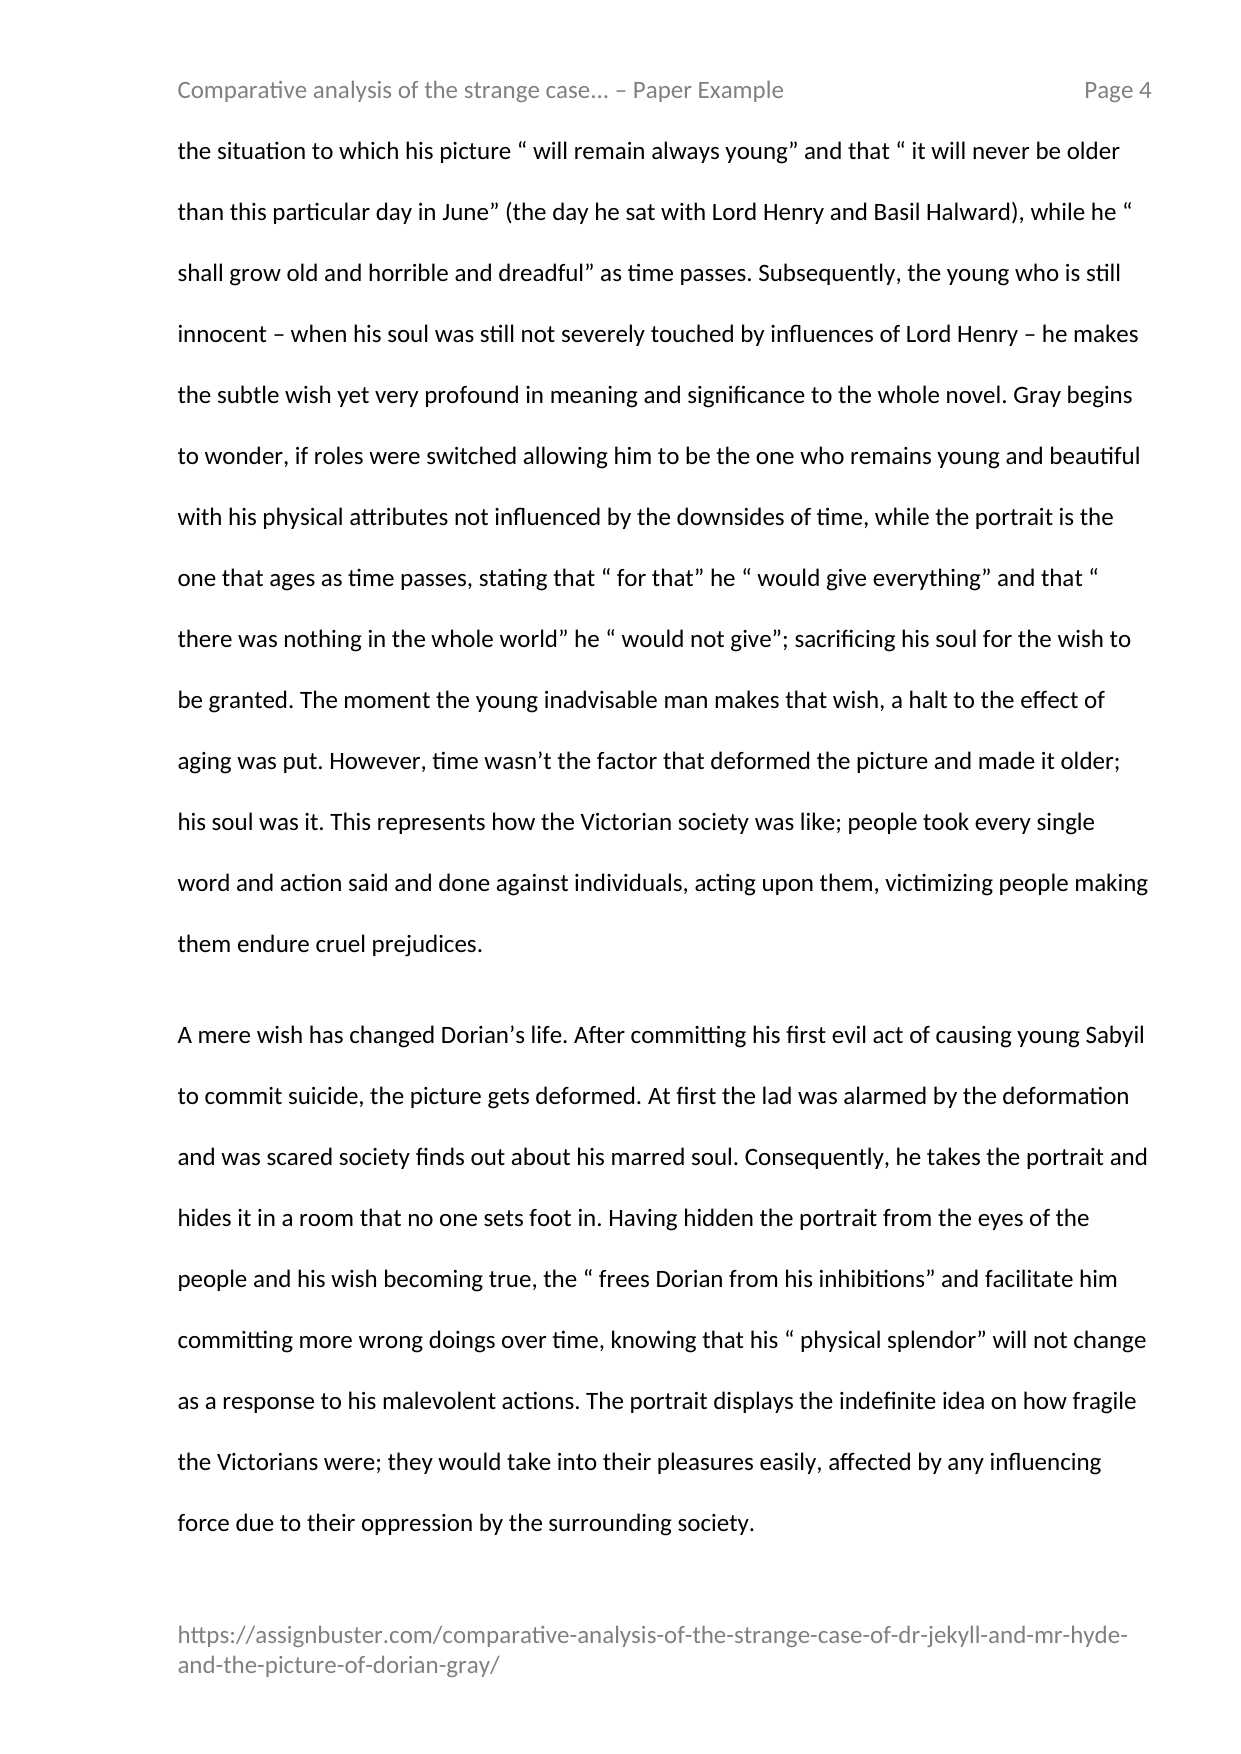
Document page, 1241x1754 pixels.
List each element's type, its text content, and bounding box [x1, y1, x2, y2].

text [177, 135, 1152, 959]
text A mere wish has changed Dorian’s life. After committing his first evil act of causing young Sabyil to commit suicide, the picture gets deformed. At first the lad was alarmed by the deformation and was scared society finds out about his marred soul. Consequently, he takes the portrait and hides it in a room that no one sets foot in. Having hidden the portrait from the eyes of the people and his wish becoming true, the “ frees Dorian from his inhibitions” and facilitate him committing more wrong doings over time, knowing that his “ physical splendor” will not change as a response to his malevolent actions. The portrait displays the indefinite idea on how fragile the Victorians were; they would take into their pleasures easily, affected by any influencing force due to their oppression by the surrounding society. [177, 1019, 1152, 1538]
